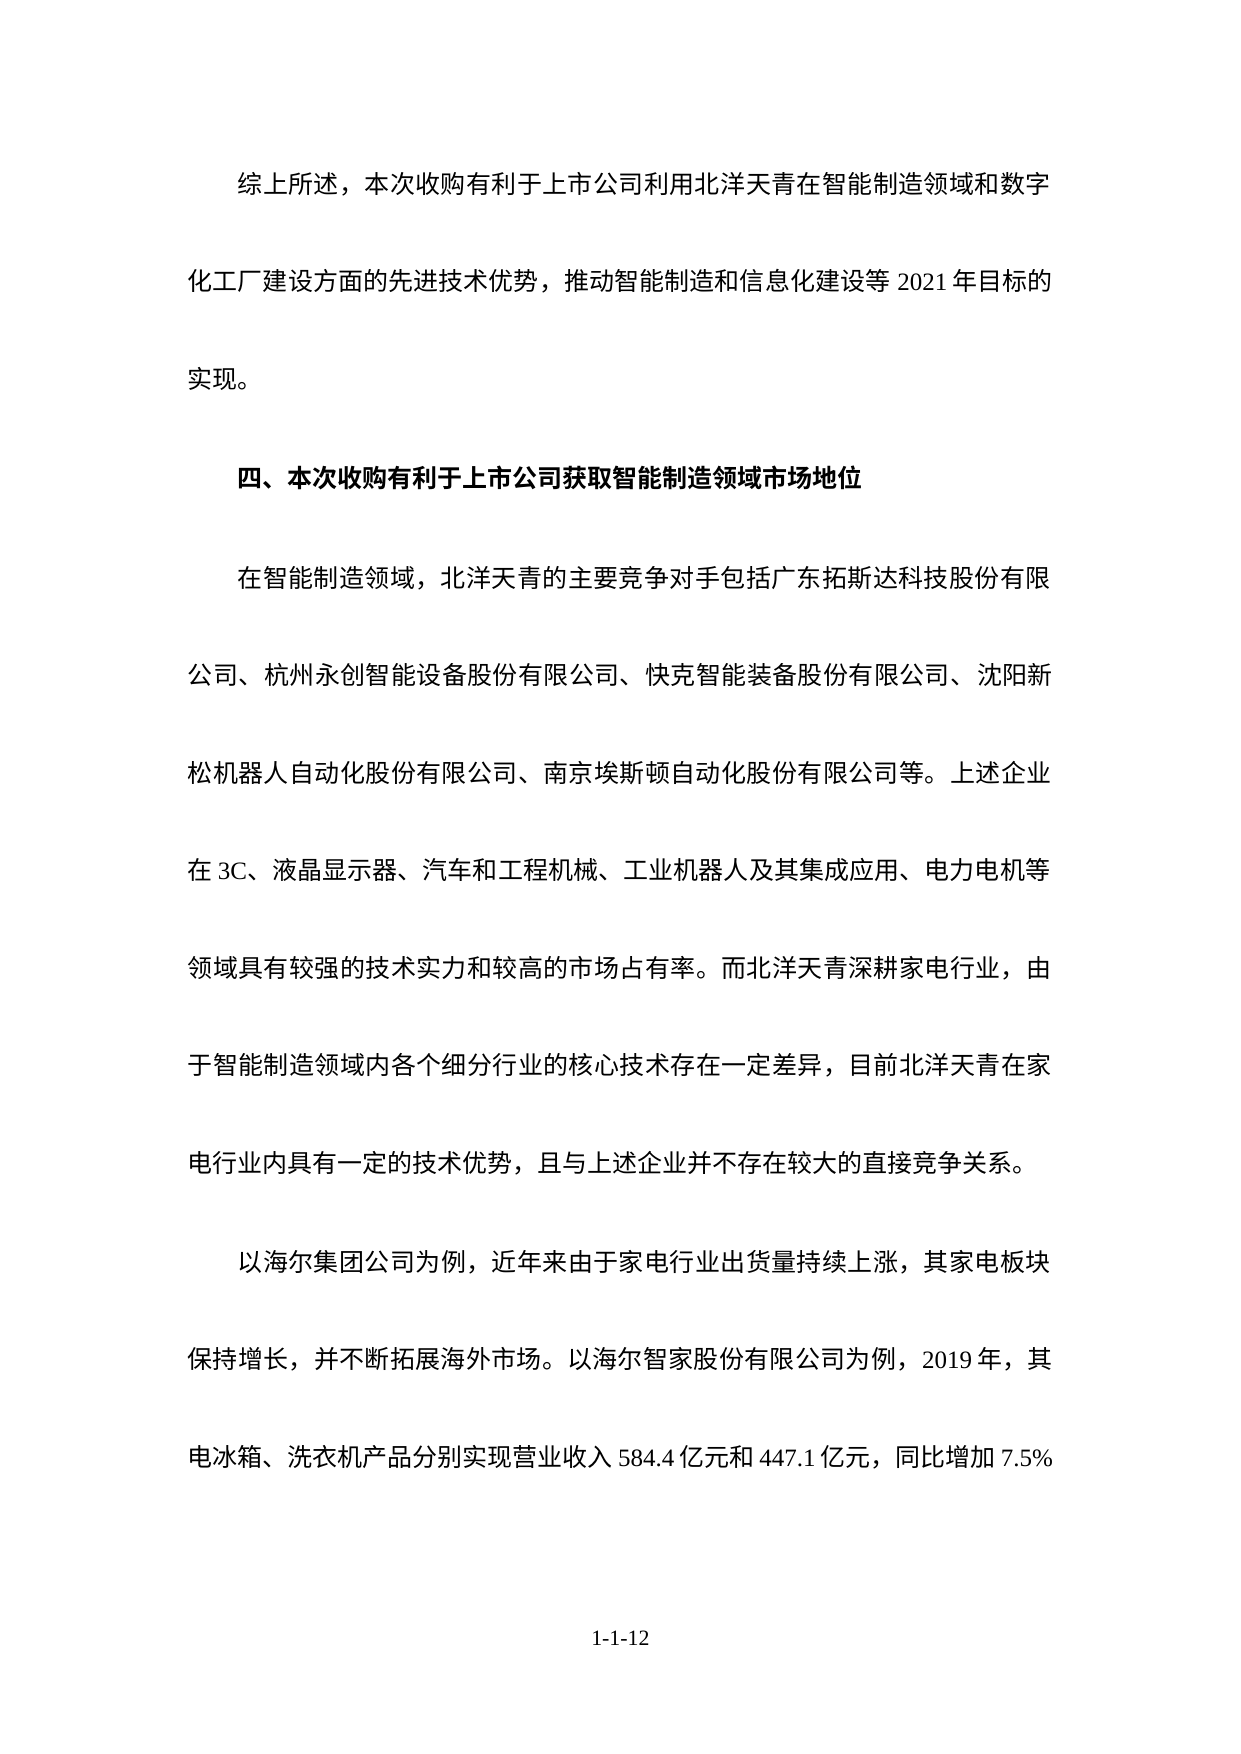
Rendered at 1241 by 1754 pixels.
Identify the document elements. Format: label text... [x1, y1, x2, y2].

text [187, 1228, 1053, 1488]
text 四、本次收购有利于上市公司获取智能制造领域市场地位 [187, 444, 1053, 509]
text 综上所述，本次收购有利于上市公司利用北洋天青在智能制造领域和数字化工厂建设方面的先进技术优势，推动智能制造和信息化建设等2021年目标的实现。 [187, 150, 1053, 410]
text 在智能制造领域，北洋天青的主要竞争对手包括广东拓斯达科技股份有限公司、杭州永创智能设备股份有限公司、快克智能装备股份有限公司、沈阳新松机器人自动化股份有限公司、南京埃斯顿自动化股份有限公司等。上述企业在3C、液晶显示器、汽车和工程机械、工业机器人及其集成应用、电力电机等领域具有较强的技术实力和较高的市场占有率。而北洋天青深耕家电行业，由于智能制造领域内各个细分行业的核心技术存在一定差异，目前北洋天青在家电行业内具有一定的技术优势，且与上述企业并不存在较大的直接竞争关系。 [187, 544, 1053, 1194]
